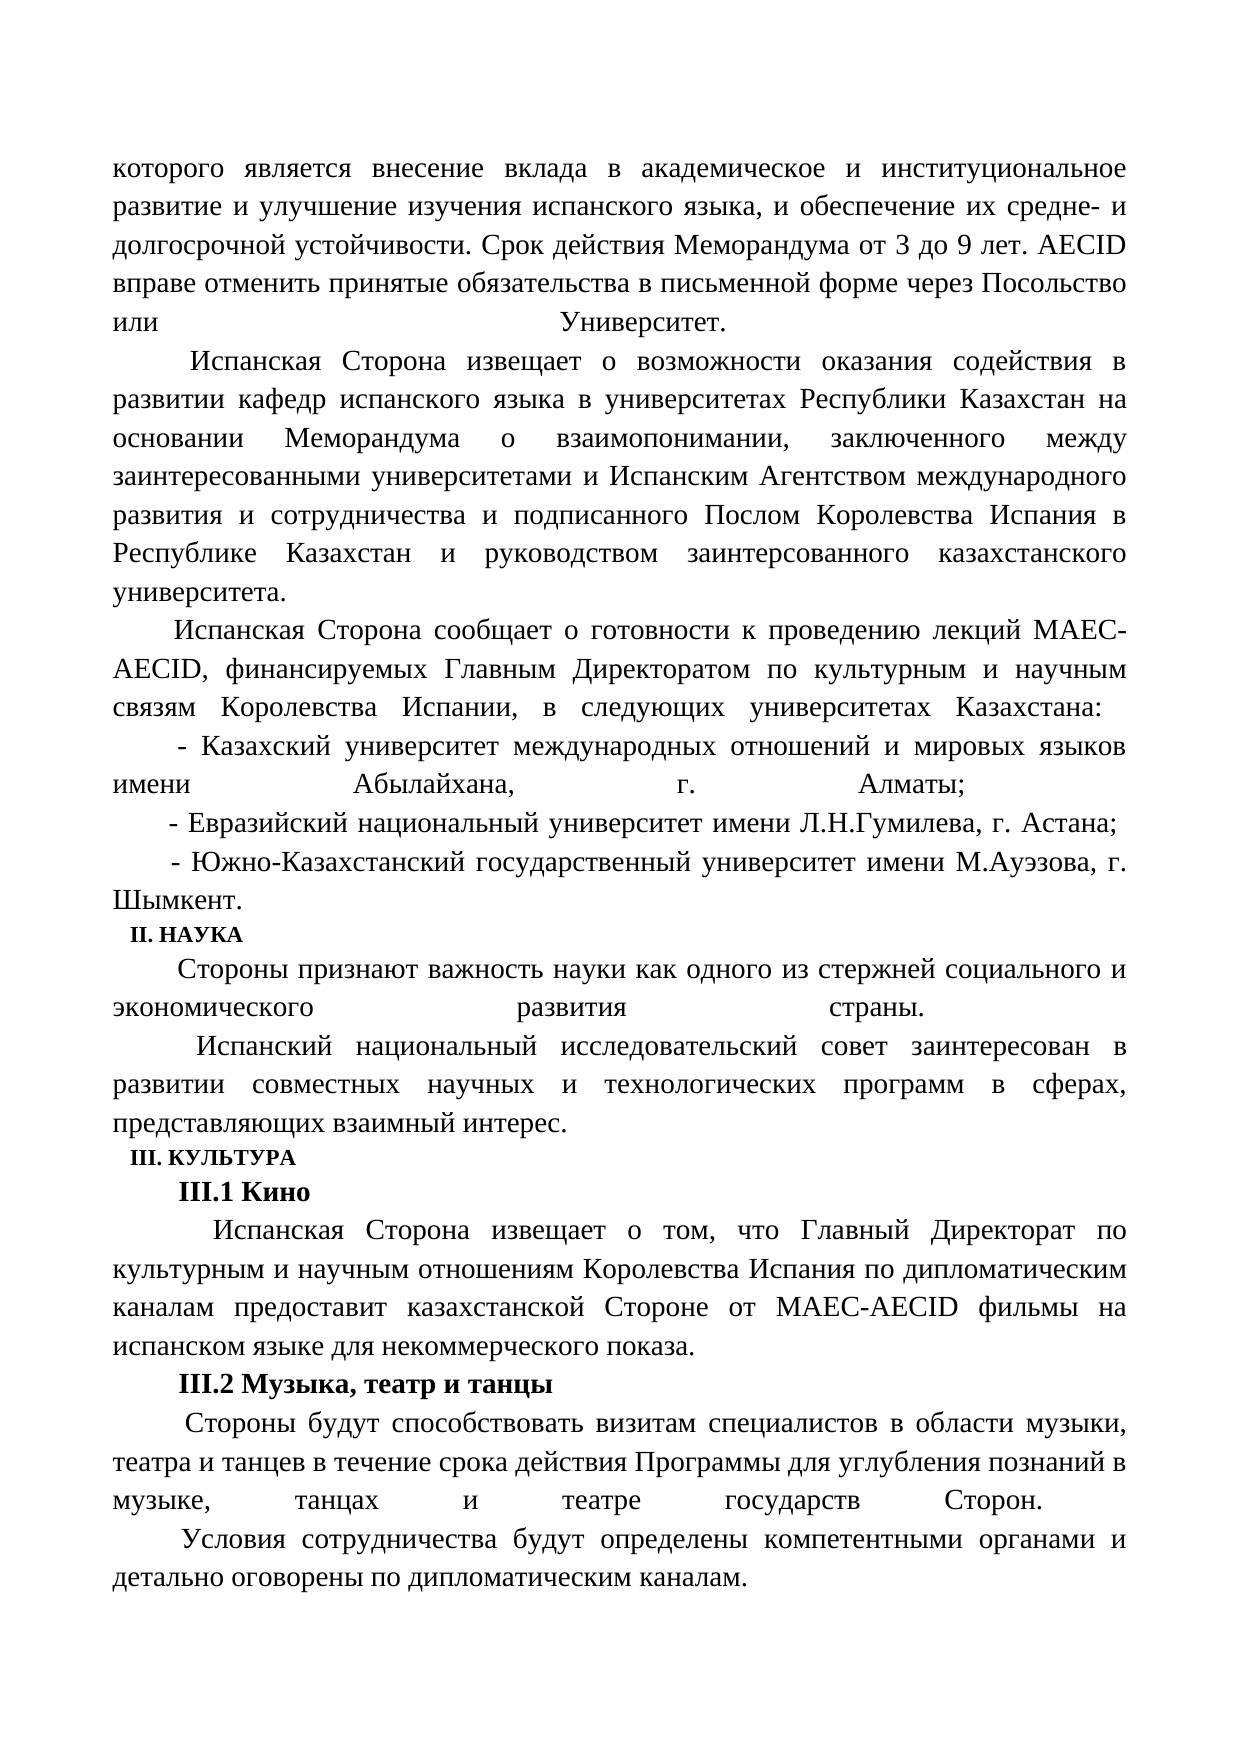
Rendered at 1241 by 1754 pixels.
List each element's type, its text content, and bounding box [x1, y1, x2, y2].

text Стороны признают важность науки как одного из стержней социального и экономического развития страны. Испанский национальный исследовательский совет заинтересован в развитии совместных научных и технологических программ в сферах, представляющих взаимный интерес. [112, 951, 1128, 1139]
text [112, 150, 1128, 916]
text Стороны будут способствовать визитам специалистов в области музыки, театра и танцев в течение срока действия Программы для углубления познаний в музыке, танцах и театре государств Сторон. Условия сотрудничества будут определены компетентными органами и детально оговорены по дипломатическим каналам. [112, 1405, 1128, 1593]
text III.1 Кино [112, 1174, 1128, 1207]
text III.2 Музыка, театр и танцы [112, 1367, 1128, 1400]
text II. НАУКА [112, 921, 1128, 947]
text III. КУЛЬТУРА [112, 1144, 1128, 1170]
text Испанская Сторона извещает о том, что Главный Директорат по культурным и научным отношениям Королевства Испания по дипломатическим каналам предоставит казахстанской Стороне от МАЕС-АЕСID фильмы на испанском языке для некоммерческого показа. [112, 1212, 1128, 1362]
